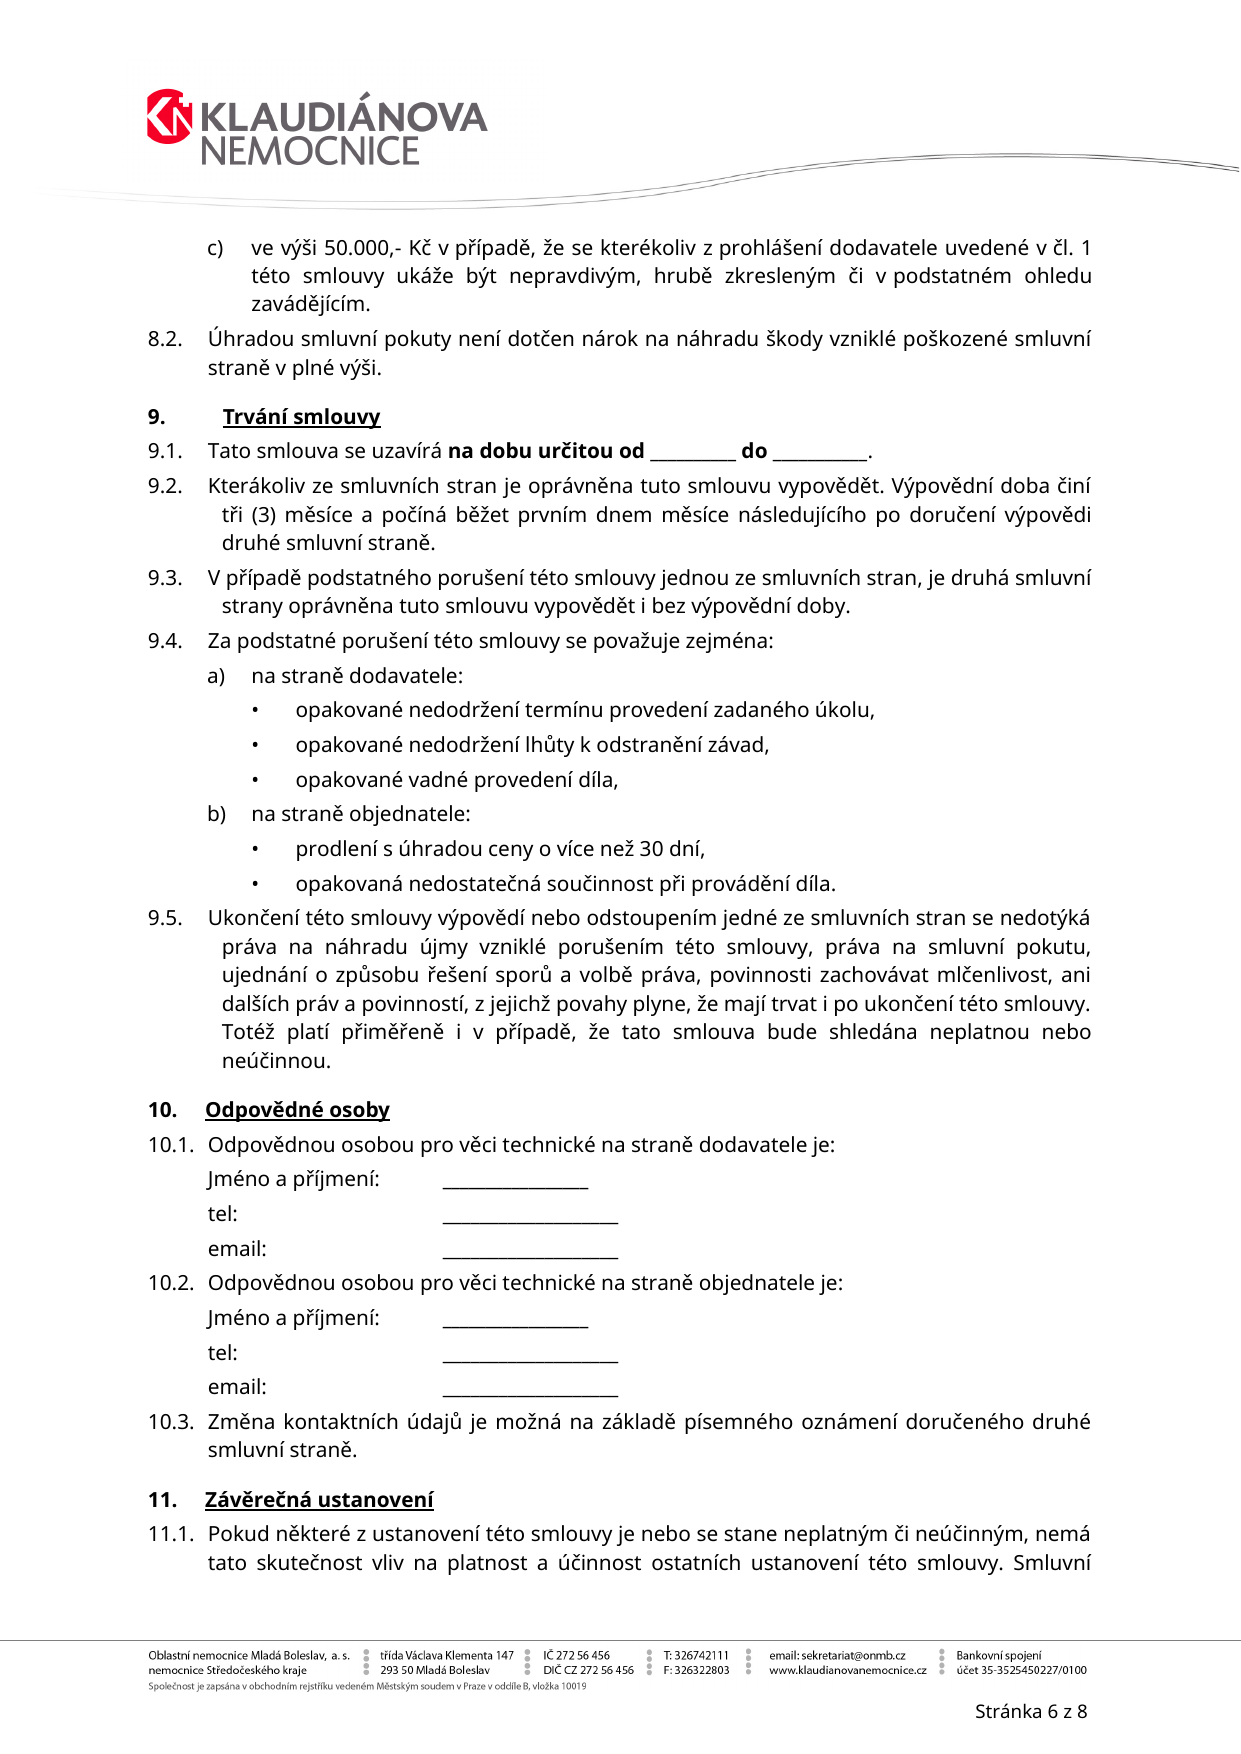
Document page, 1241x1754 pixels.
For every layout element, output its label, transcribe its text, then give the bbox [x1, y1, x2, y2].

subtitle tel: ___________________ [208, 1338, 1092, 1366]
subtitle Kterákoliv ze smluvních stran je oprávněna tuto smlouvu vypovědět. Výpovědní doba činí tři (3) měsíce a počíná běžet prvním dnem měsíce následujícího po doručení výpovědi druhé smluvní straně. [148, 471, 1092, 557]
subtitle Odpovědnou osobou pro věci technické na straně objednatele je: [148, 1268, 1092, 1297]
subtitle Jméno a příjmení: _________________ [208, 1303, 1092, 1332]
subtitle opakované nedodržení termínu provedení zadaného úkolu, [251, 695, 1092, 724]
subtitle tel: ___________________ [208, 1199, 1092, 1227]
subtitle Úhradou smluvní pokuty není dotčen nárok na náhradu škody vzniklé poškozené smluvní straně v plné výši. [148, 324, 1092, 381]
subtitle na straně dodavatele: [207, 661, 1092, 689]
picture [145, 1645, 1089, 1693]
subtitle Odpovědnou osobou pro věci technické na straně dodavatele je: [148, 1130, 1092, 1158]
subtitle email: ___________________ [208, 1372, 1092, 1401]
subtitle Jméno a příjmení: _________________ [208, 1164, 1092, 1193]
subtitle Tato smlouva se uzavírá na dobu určitou od __________ do ___________. [148, 437, 1092, 465]
subtitle opakované nedodržení lhůty k odstranění závad, [251, 730, 1092, 758]
subtitle Závěrečná ustanovení [148, 1485, 1092, 1513]
subtitle V případě podstatného porušení této smlouvy jednou ze smluvních stran, je druhá smluvní strany oprávněna tuto smlouvu vypovědět i bez výpovědní doby. [148, 563, 1092, 620]
subtitle ve výši 50.000,- Kč v případě, že se kterékoliv z prohlášení dodavatele uvedené v čl. 1 této smlouvy ukáže být nepravdivým, hrubě zkresleným či v podstatném ohledu zavádějícím. [207, 233, 1092, 318]
subtitle Ukončení této smlouvy výpovědí nebo odstoupením jedné ze smluvních stran se nedotýká práva na náhradu újmy vzniklé porušením této smlouvy, práva na smluvní pokutu, ujednání o způsobu řešení sporů a volbě práva, povinnosti zachovávat mlčenlivost, ani dalších práv a povinností, z jejichž povahy plyne, že mají trvat i po ukončení této smlouvy. Totéž platí přiměřeně i v případě, že tato smlouva bude shledána neplatnou nebo neúčinnou. [148, 903, 1092, 1074]
subtitle Trvání smlouvy [148, 402, 1092, 430]
subtitle email: ___________________ [208, 1234, 1092, 1262]
subtitle opakovaná nedostatečná součinnost při provádění díla. [251, 869, 1092, 897]
subtitle Za podstatné porušení této smlouvy se považuje zejména: [148, 626, 1092, 654]
subtitle opakované vadné provedení díla, [251, 765, 1092, 793]
subtitle Změna kontaktních údajů je možná na základě písemného oznámení doručeného druhé smluvní straně. [148, 1407, 1092, 1464]
subtitle prodlení s úhradou ceny o více než 30 dní, [251, 834, 1092, 863]
picture [34, 60, 1240, 221]
subtitle na straně objednatele: [207, 799, 1092, 828]
subtitle Odpovědné osoby [148, 1095, 1092, 1123]
